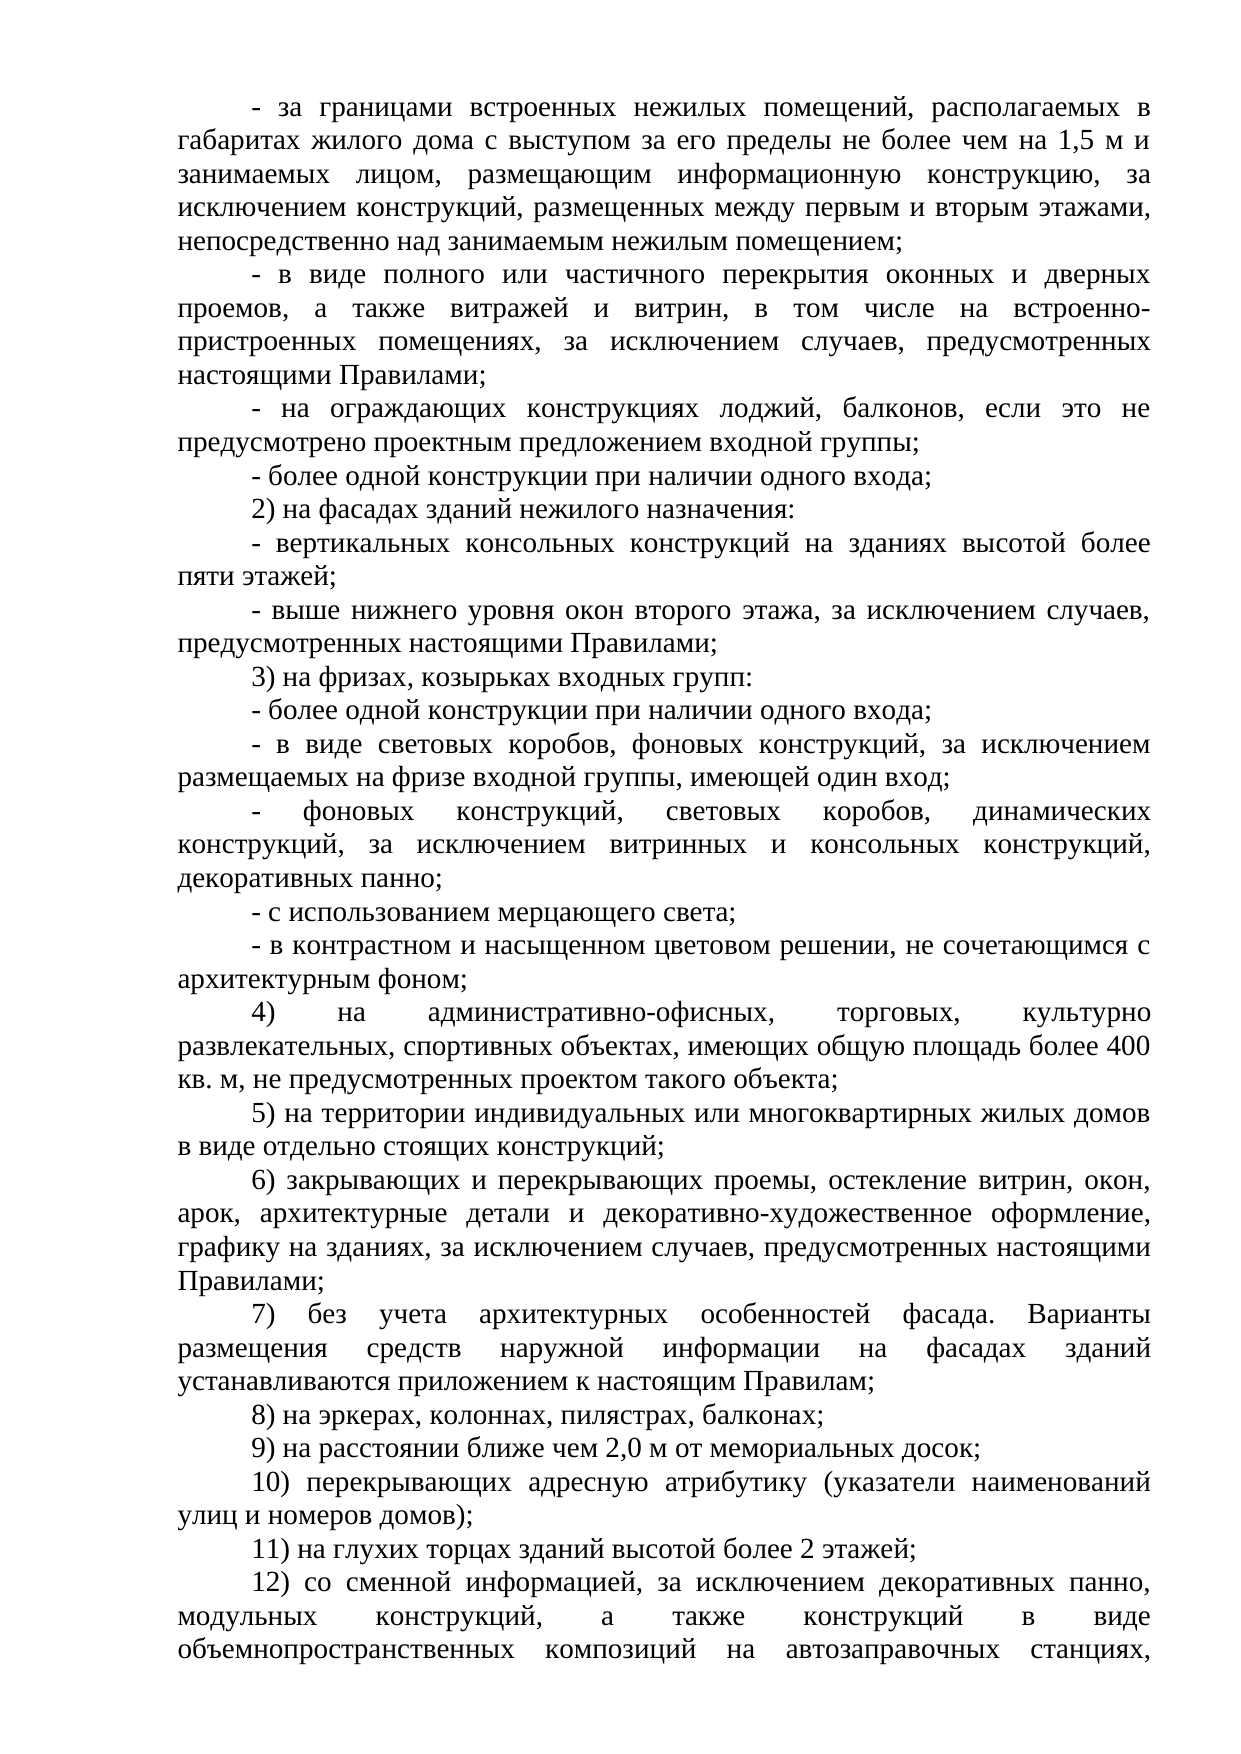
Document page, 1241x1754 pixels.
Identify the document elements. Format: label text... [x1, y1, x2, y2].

text 6) закрывающих и перекрывающих проемы, остекление витрин, окон, арок, архитектурные детали и декоративно-художественное оформление, графику на зданиях, за исключением случаев, предусмотренных настоящими Правилами; [177, 1162, 1152, 1296]
text 2) на фасадах зданий нежилого назначения: [177, 491, 1152, 525]
text - выше нижнего уровня окон второго этажа, за исключением случаев, предусмотренных настоящими Правилами; [177, 592, 1152, 659]
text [177, 1564, 1152, 1665]
text - в виде световых коробов, фоновых конструкций, за исключением размещаемых на фризе входной группы, имеющей один вход; [177, 726, 1152, 793]
text 8) на эркерах, колоннах, пилястрах, балконах; [177, 1397, 1152, 1430]
text - фоновых конструкций, световых коробов, динамических конструкций, за исключением витринных и консольных конструкций, декоративных панно; [177, 793, 1152, 894]
text - вертикальных консольных конструкций на зданиях высотой более пяти этажей; [177, 525, 1152, 592]
text - более одной конструкции при наличии одного входа; [177, 458, 1152, 491]
text 7) без учета архитектурных особенностей фасада. Варианты размещения средств наружной информации на фасадах зданий устанавливаются приложением к настоящим Правилам; [177, 1296, 1152, 1397]
text - за границами встроенных нежилых помещений, располагаемых в габаритах жилого дома с выступом за его пределы не более чем на 1,5 м и занимаемых лицом, размещающим информационную конструкцию, за исключением конструкций, размещенных между первым и вторым этажами, непосредственно над занимаемым нежилым помещением; [177, 89, 1152, 256]
text 5) на территории индивидуальных или многоквартирных жилых домов в виде отдельно стоящих конструкций; [177, 1095, 1152, 1162]
text 9) на расстоянии ближе чем 2,0 м от мемориальных досок; [177, 1430, 1152, 1464]
text 3) на фризах, козырьках входных групп: [177, 659, 1152, 692]
text - на ограждающих конструкциях лоджий, балконов, если это не предусмотрено проектным предложением входной группы; [177, 391, 1152, 458]
text - в контрастном и насыщенном цветовом решении, не сочетающимся с архитектурным фоном; [177, 927, 1152, 994]
text - более одной конструкции при наличии одного входа; [177, 692, 1152, 726]
text - в виде полного или частичного перекрытия оконных и дверных проемов, а также витражей и витрин, в том числе на встроенно-пристроенных помещениях, за исключением случаев, предусмотренных настоящими Правилами; [177, 256, 1152, 391]
text 4) на административно-офисных, торговых, культурно развлекательных, спортивных объектах, имеющих общую площадь более 400 кв. м, не предусмотренных проектом такого объекта; [177, 994, 1152, 1095]
text - с использованием мерцающего света; [177, 894, 1152, 927]
text 10) перекрывающих адресную атрибутику (указатели наименований улиц и номеров домов); [177, 1464, 1152, 1531]
text 11) на глухих торцах зданий высотой более 2 этажей; [177, 1531, 1152, 1564]
